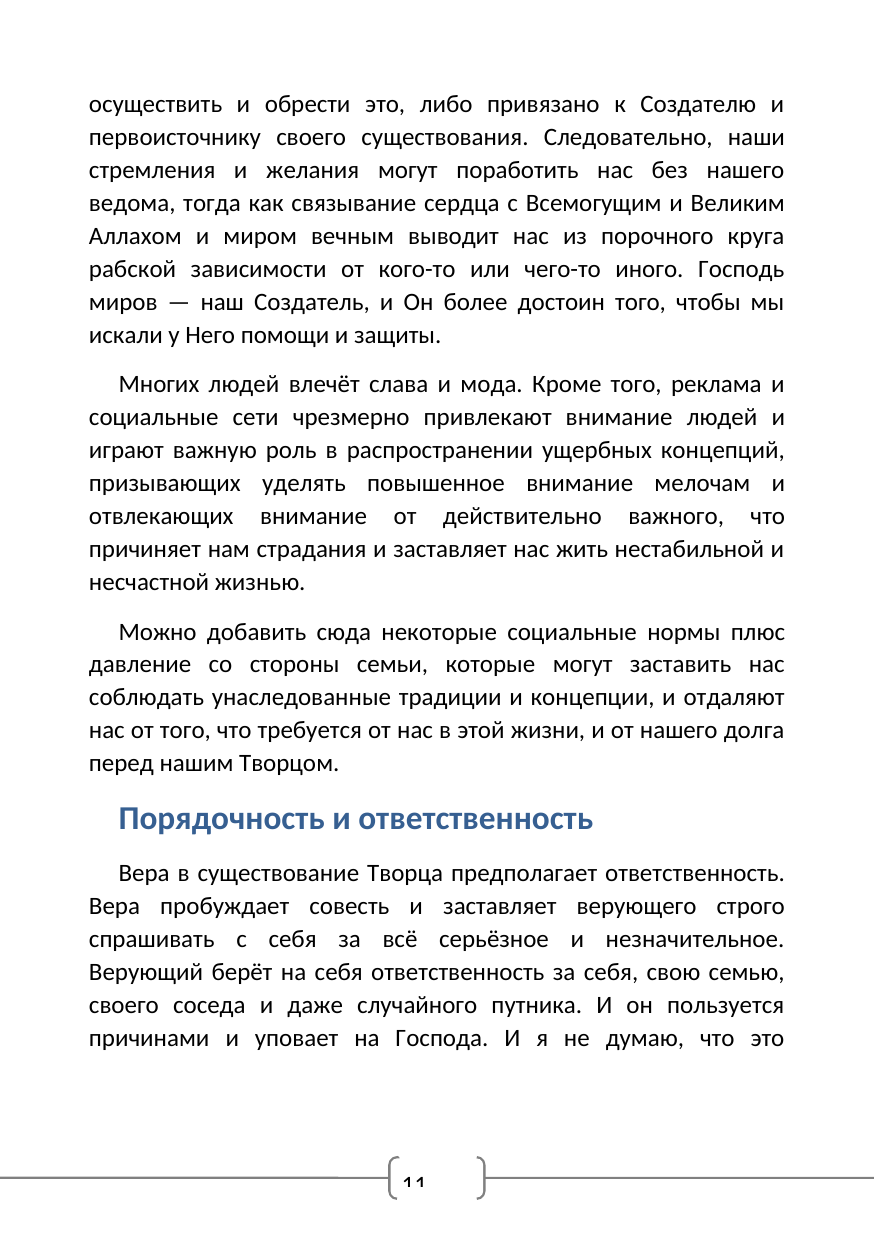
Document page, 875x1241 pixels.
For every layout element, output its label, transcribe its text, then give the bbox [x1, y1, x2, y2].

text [89, 858, 785, 1053]
text Многих людей влечёт слава и мода. Кроме того, реклама и социальные сети чрезмерно привлекают внимание людей и играют важную роль в распространении ущербных концепций, призывающих уделять повышенное внимание мелочам и отвлекающих внимание от действительно важного, что причиняет нам страдания и заставляет нас жить нестабильной и несчастной жизнью. [89, 369, 785, 597]
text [89, 89, 785, 349]
text Можно добавить сюда некоторые социальные нормы плюс давление со стороны семьи, которые могут заставить нас соблюдать унаследованные традиции и концепции, и отдаляют нас от того, что требуется от нас в этой жизни, и от нашего долга перед нашим Творцом. [89, 616, 785, 778]
subtitle Порядочность и ответственность [89, 797, 785, 838]
